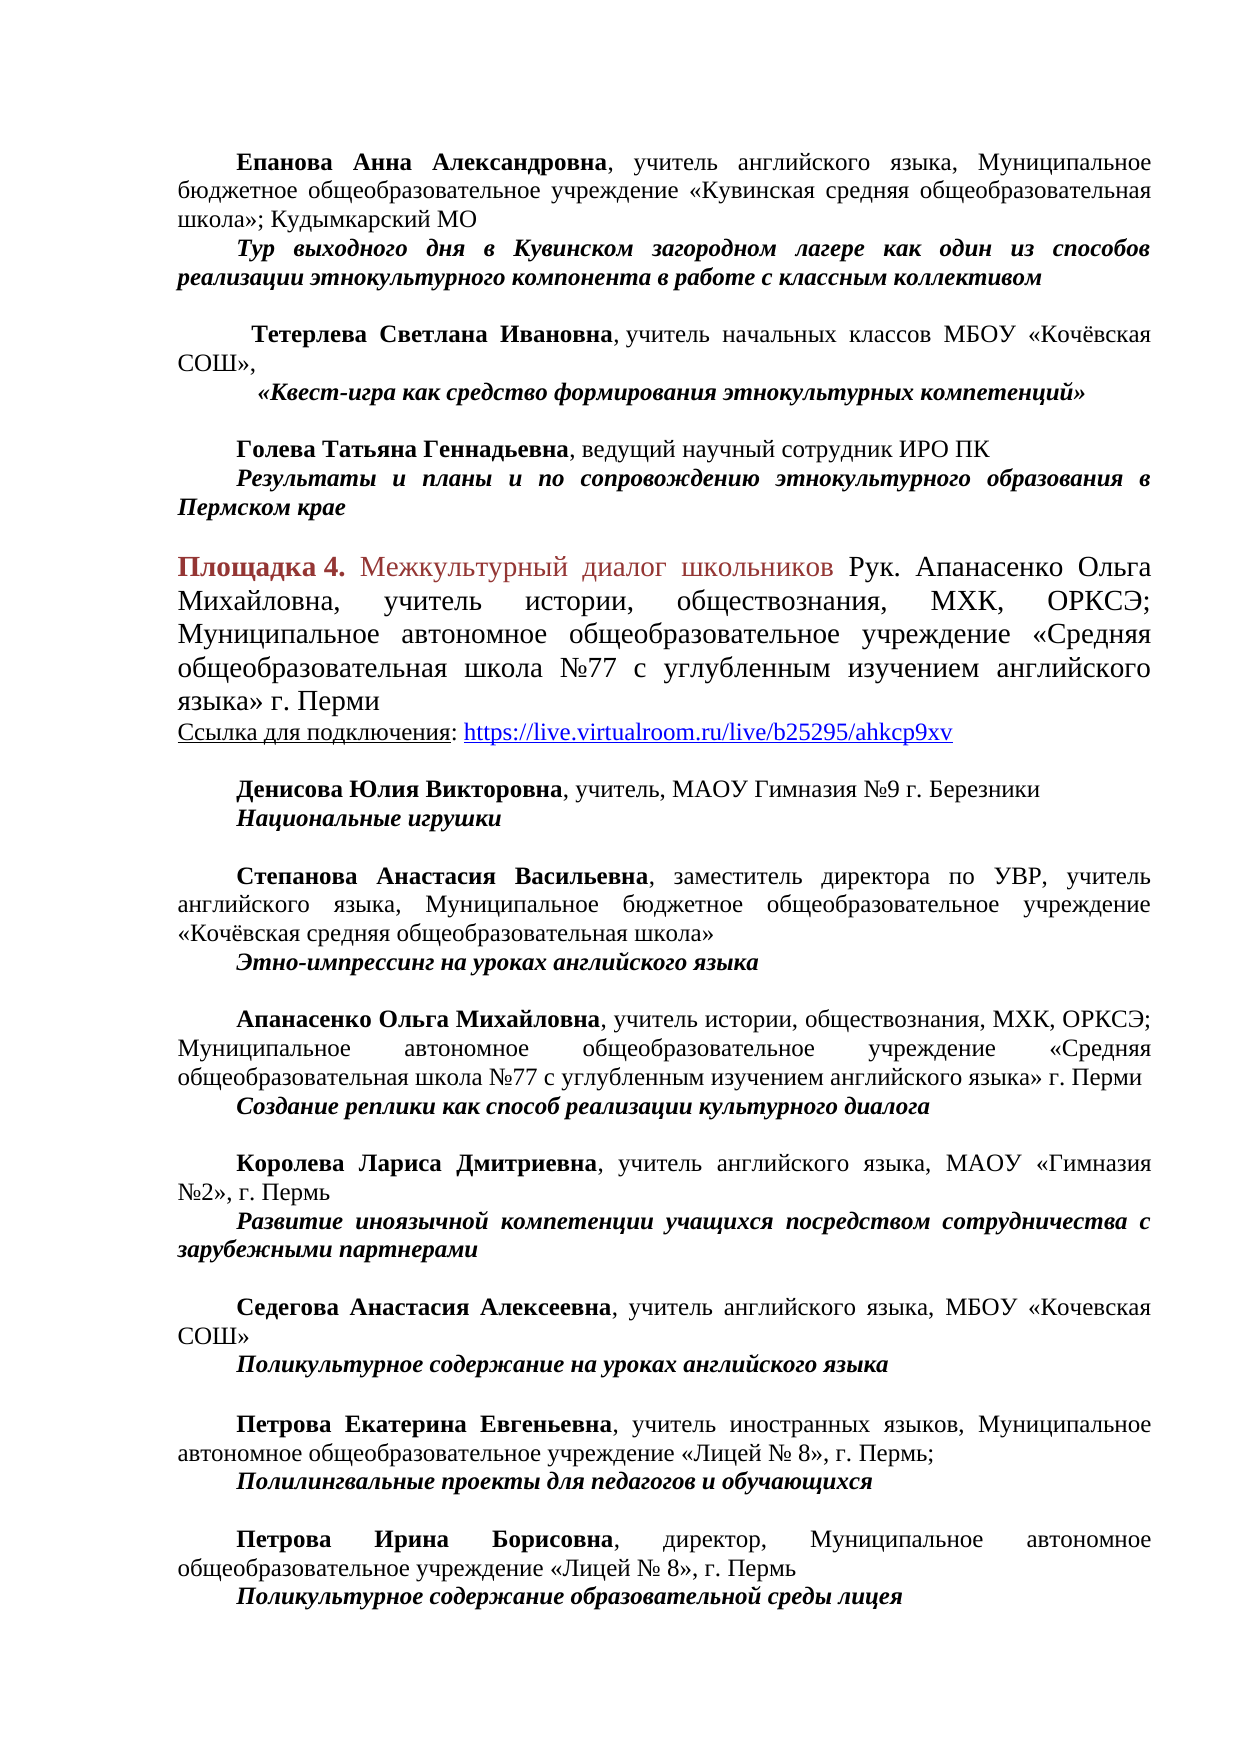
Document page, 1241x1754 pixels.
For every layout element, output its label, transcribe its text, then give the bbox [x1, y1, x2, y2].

text Национальные игрушки [177, 803, 1152, 832]
text Поликультурное содержание на уроках английского языка [177, 1349, 1152, 1378]
text Епанова Анна Александровна, учитель английского языка, Муниципальное бюджетное общеобразовательное учреждение «Кувинская средняя общеобразовательная школа»; Кудымкарский МО [177, 147, 1152, 233]
text Тур выходного дня в Кувинском загородном лагере как один из способов реализации этнокультурного компонента в работе с классным коллективом [177, 233, 1152, 291]
text «Квест-игра как средство формирования этнокультурных компетенций» [177, 377, 1152, 406]
text Степанова Анастасия Васильевна, заместитель директора по УВР, учитель английского языка, Муниципальное бюджетное общеобразовательное учреждение «Кочёвская средняя общеобразовательная школа» [177, 861, 1152, 947]
text Петрова Екатерина Евгеньевна, учитель иностранных языков, Муниципальное автономное общеобразовательное учреждение «Лицей № 8», г. Пермь; [177, 1409, 1152, 1466]
text Ссылка для подключения: https://live.virtualroom.ru/live/b25295/ahkcp9xv [177, 717, 1152, 746]
text Петрова Ирина Борисовна, директор, Муниципальное автономное общеобразовательное учреждение «Лицей № 8», г. Пермь [177, 1524, 1152, 1581]
text Денисова Юлия Викторовна, учитель, МАОУ Гимназия №9 г. Березники [177, 774, 1152, 803]
text Тетерлева Светлана Ивановна, учитель начальных классов МБОУ «Кочёвская СОШ», [177, 319, 1152, 377]
text Седегова Анастасия Алексеевна, учитель английского языка, МБОУ «Кочевская СОШ» [177, 1292, 1152, 1349]
text Развитие иноязычной компетенции учащихся посредством сотрудничества с зарубежными партнерами [177, 1206, 1152, 1263]
text Площадка 4. Межкультурный диалог школьников Рук. Апанасенко Ольга Михайловна, учитель истории, обществознания, МХК, ОРКСЭ; Муниципальное автономное общеобразовательное учреждение «Средняя общеобразовательная школа №77 с углубленным изучением английского языка» г. Перми [177, 549, 1152, 717]
text Этно-импрессинг на уроках английского языка [177, 947, 1152, 976]
text Создание реплики как способ реализации культурного диалога [177, 1091, 1152, 1119]
text Апанасенко Ольга Михайловна, учитель истории, обществознания, МХК, ОРКСЭ; Муниципальное автономное общеобразовательное учреждение «Средняя общеобразовательная школа №77 с углубленным изучением английского языка» г. Перми [177, 1004, 1152, 1091]
text Результаты и планы и по сопровождению этнокультурного образования в Пермском крае [177, 463, 1152, 521]
text Голева Татьяна Геннадьевна, ведущий научный сотрудник ИРО ПК [177, 434, 1152, 463]
text Поликультурное содержание образовательной среды лицея [177, 1581, 1152, 1610]
text Полилингвальные проекты для педагогов и обучающихся [177, 1466, 1152, 1495]
text Королева Лариса Дмитриевна, учитель английского языка, МАОУ «Гимназия №2», г. Пермь [177, 1148, 1152, 1206]
